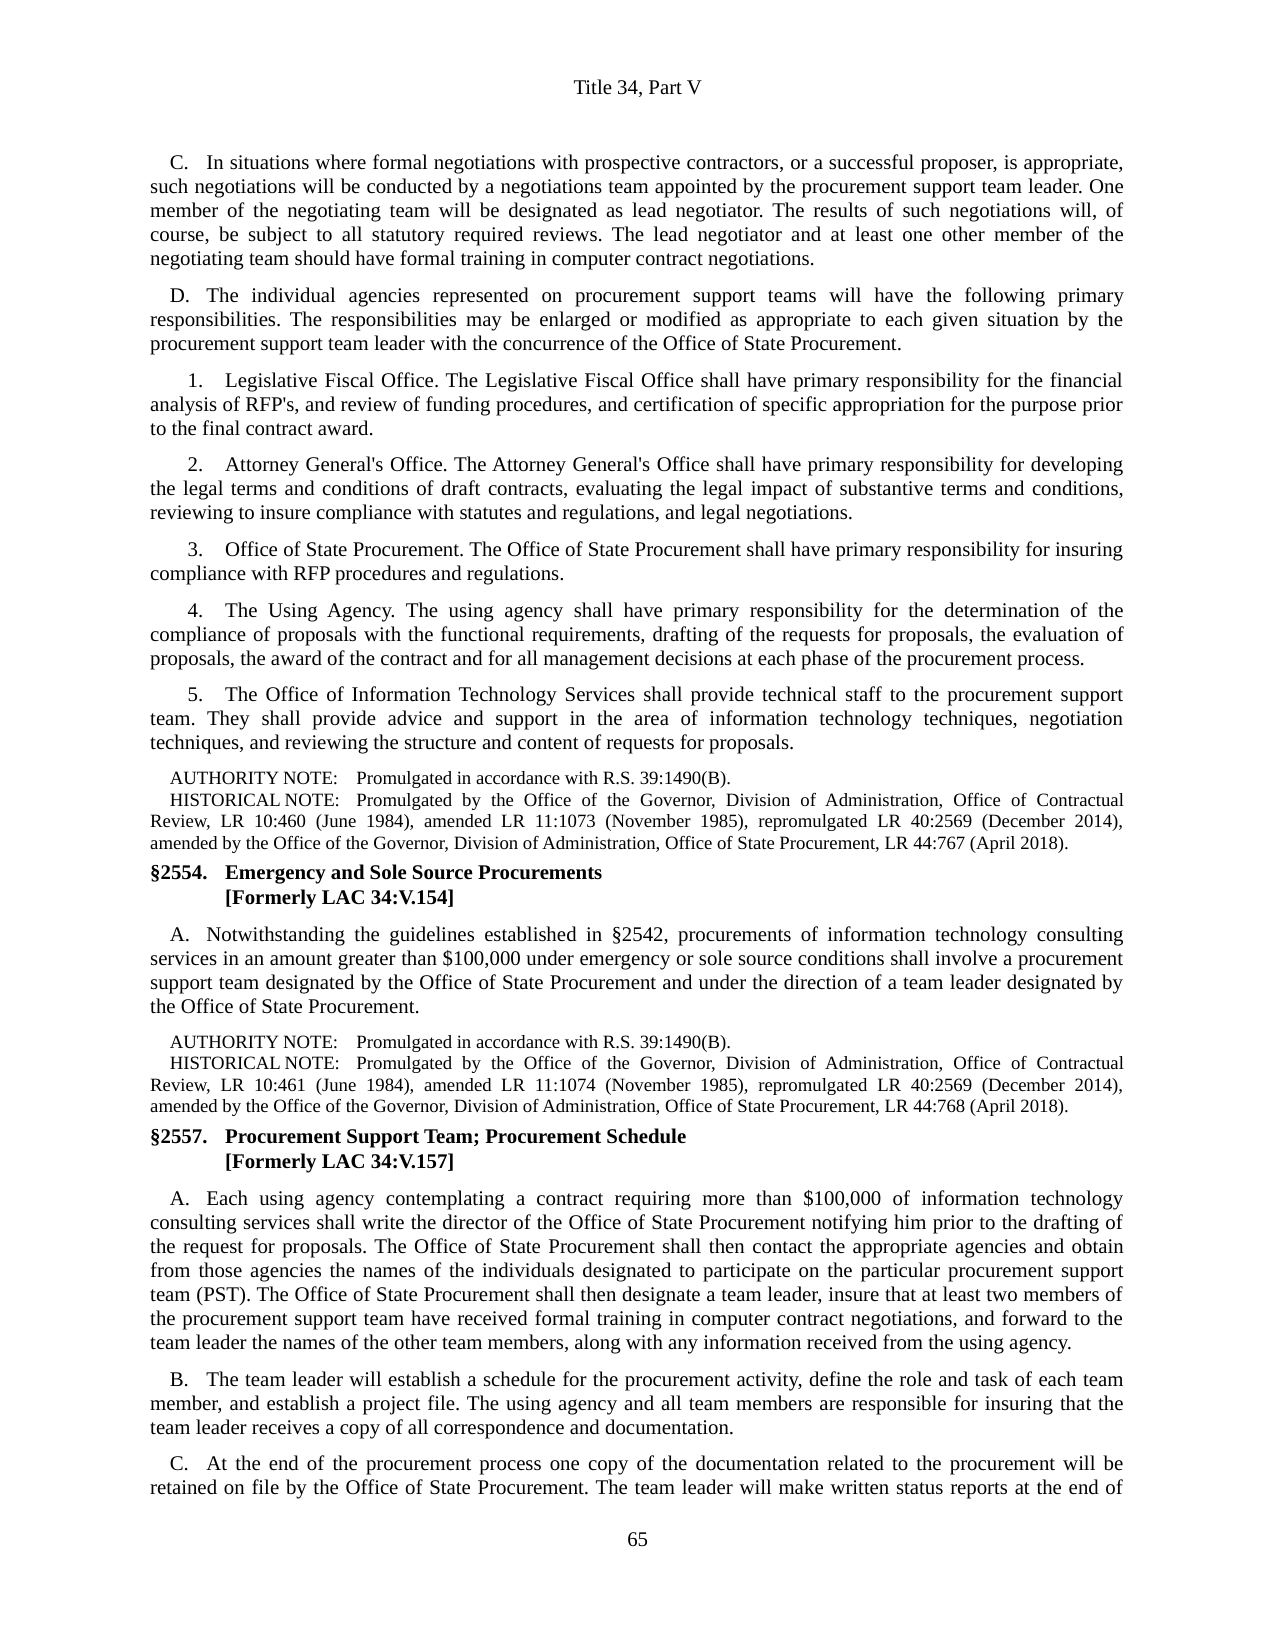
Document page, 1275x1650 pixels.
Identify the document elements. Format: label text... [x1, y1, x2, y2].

text §2557. Procurement Support Team; Procurement Schedule [Formerly LAC 34:V.157] [150, 1123, 1125, 1173]
text 5. The Office of Information Technology Services shall provide technical staff to the procurement support team. They shall provide advice and support in the area of information technology techniques, negotiation techniques, and reviewing the structure and content of requests for proposals. [150, 682, 1125, 754]
text 1. Legislative Fiscal Office. The Legislative Fiscal Office shall have primary responsibility for the financial analysis of RFP's, and review of funding procedures, and certification of specific appropriation for the purpose prior to the final contract award. [150, 367, 1125, 440]
text HISTORICAL NOTE: Promulgated by the Office of the Governor, Division of Administration, Office of Contractual Review, LR 10:460 (June 1984), amended LR 11:1073 (November 1985), repromulgated LR 40:2569 (December 2014), amended by the Office of the Governor, Division of Administration, Office of State Procurement, LR 44:767 (April 2018). [150, 788, 1125, 853]
text C. In situations where formal negotiations with prospective contractors, or a successful proposer, is appropriate, such negotiations will be conducted by a negotiations team appointed by the procurement support team leader. One member of the negotiating team will be designated as lead negotiator. The results of such negotiations will, of course, be subject to all statutory required reviews. The lead negotiator and at least one other member of the negotiating team should have formal training in computer contract negotiations. [150, 150, 1125, 270]
text AUTHORITY NOTE: Promulgated in accordance with R.S. 39:1490(B). [150, 1031, 1125, 1052]
text 4. The Using Agency. The using agency shall have primary responsibility for the determination of the compliance of proposals with the functional requirements, drafting of the requests for proposals, the evaluation of proposals, the award of the contract and for all management decisions at each phase of the procurement process. [150, 597, 1125, 670]
text §2554. Emergency and Sole Source Procurements [Formerly LAC 34:V.154] [150, 859, 1125, 909]
text B. The team leader will establish a schedule for the procurement activity, define the role and task of each team member, and establish a project file. The using agency and all team members are responsible for insuring that the team leader receives a copy of all correspondence and documentation. [150, 1367, 1125, 1439]
text A. Notwithstanding the guidelines established in §2542, procurements of information technology consulting services in an amount greater than $100,000 under emergency or sole source conditions shall involve a procurement support team designated by the Office of State Procurement and under the direction of a team leader designated by the Office of State Procurement. [150, 922, 1125, 1018]
text HISTORICAL NOTE: Promulgated by the Office of the Governor, Division of Administration, Office of Contractual Review, LR 10:461 (June 1984), amended LR 11:1074 (November 1985), repromulgated LR 40:2569 (December 2014), amended by the Office of the Governor, Division of Administration, Office of State Procurement, LR 44:768 (April 2018). [150, 1052, 1125, 1117]
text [150, 1451, 1125, 1499]
text D. The individual agencies represented on procurement support teams will have the following primary responsibilities. The responsibilities may be enlarged or modified as appropriate to each given situation by the procurement support team leader with the concurrence of the Office of State Procurement. [150, 283, 1125, 355]
text 3. Office of State Procurement. The Office of State Procurement shall have primary responsibility for insuring compliance with RFP procedures and regulations. [150, 537, 1125, 585]
text AUTHORITY NOTE: Promulgated in accordance with R.S. 39:1490(B). [150, 767, 1125, 788]
text A. Each using agency contemplating a contract requiring more than $100,000 of information technology consulting services shall write the director of the Office of State Procurement notifying him prior to the drafting of the request for proposals. The Office of State Procurement shall then contact the appropriate agencies and obtain from those agencies the names of the individuals designated to participate on the particular procurement support team (PST). The Office of State Procurement shall then designate a team leader, insure that at least two members of the procurement support team have received formal training in computer contract negotiations, and forward to the team leader the names of the other team members, along with any information received from the using agency. [150, 1186, 1125, 1354]
text 2. Attorney General's Office. The Attorney General's Office shall have primary responsibility for developing the legal terms and conditions of draft contracts, evaluating the legal impact of substantive terms and conditions, reviewing to insure compliance with statutes and regulations, and legal negotiations. [150, 452, 1125, 524]
